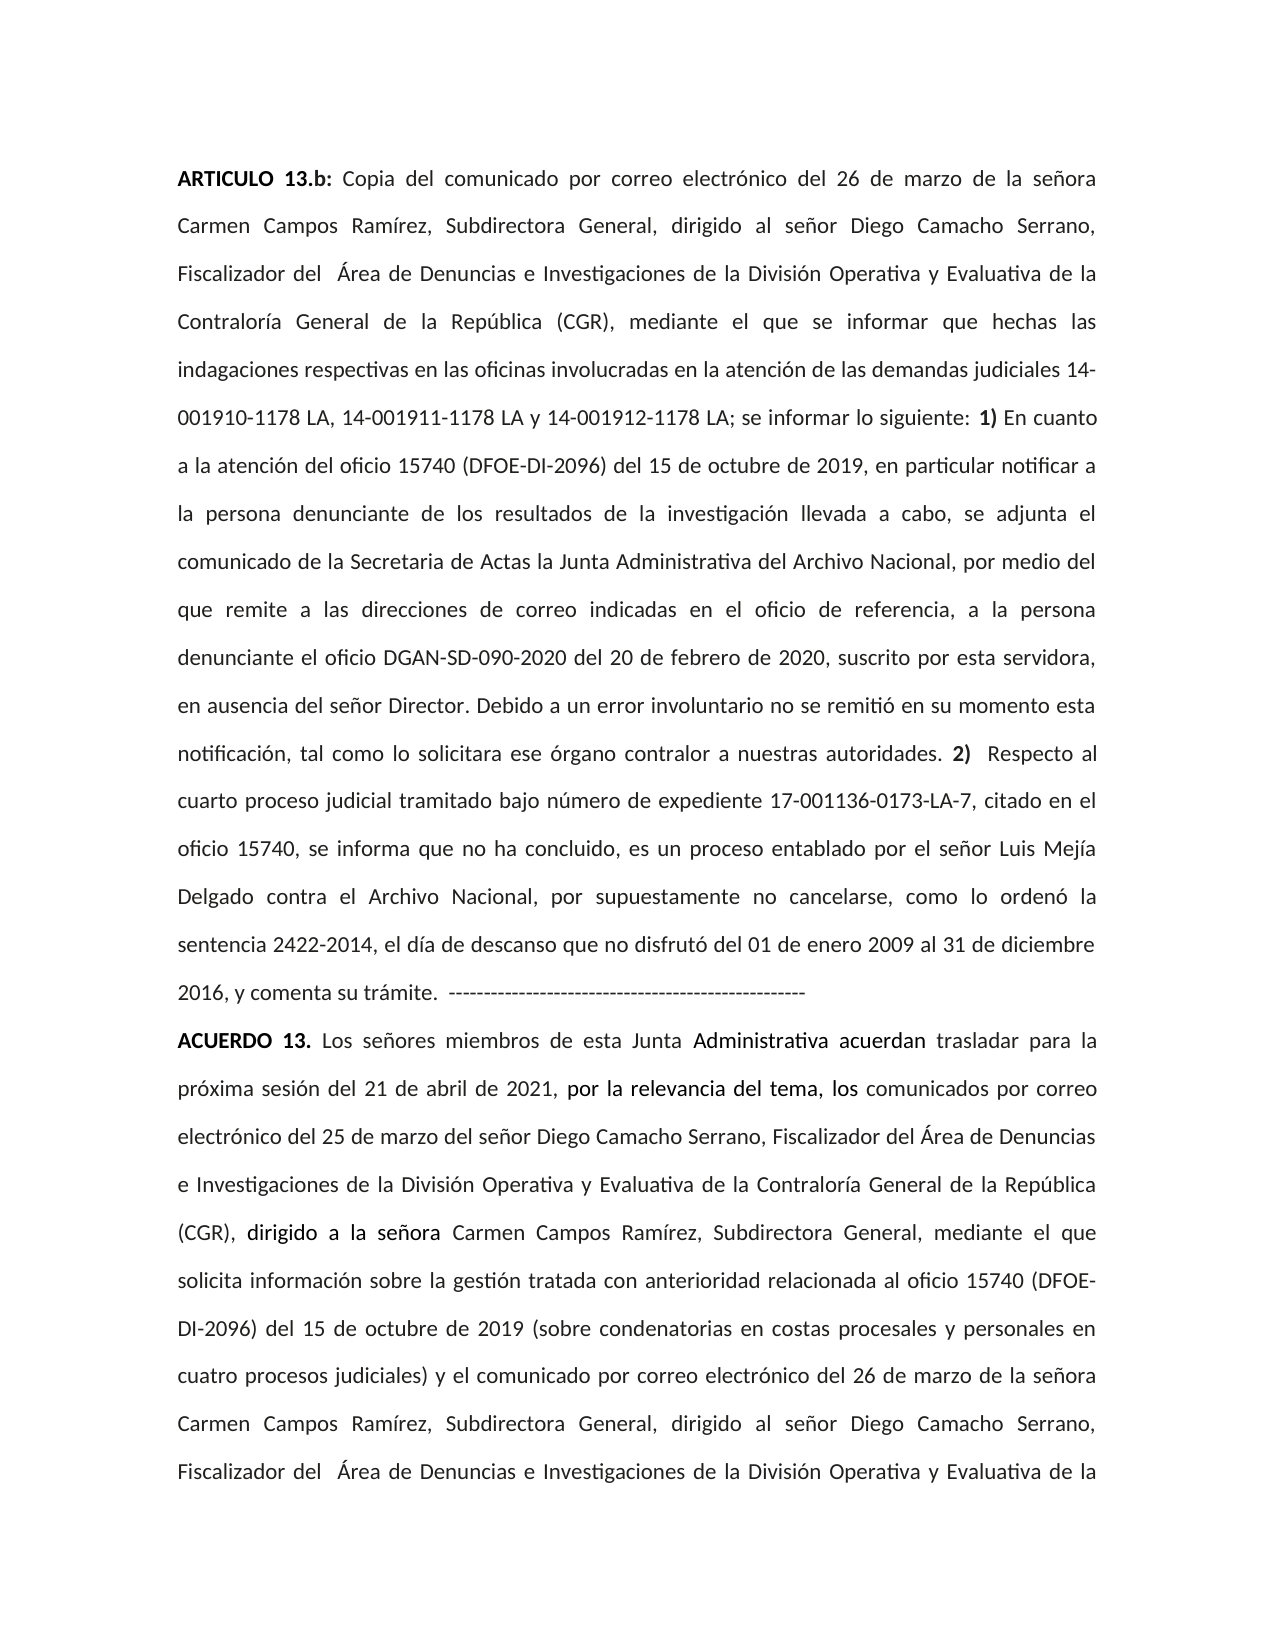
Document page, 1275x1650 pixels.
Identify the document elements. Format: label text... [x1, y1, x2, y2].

text ARTICULO 13.b: Copia del comunicado por correo electrónico del 26 de marzo de la señora Carmen Campos Ramírez, Subdirectora General, dirigido al señor Diego Camacho Serrano, Fiscalizador del Área de Denuncias e Investigaciones de la División Operativa y Evaluativa de la Contraloría General de la República (CGR), mediante el que se informar que hechas las indagaciones respectivas en las oficinas involucradas en la atención de las demandas judiciales 14-001910-1178 LA, 14-001911-1178 LA y 14-001912-1178 LA; se informar lo siguiente: 1) En cuanto a la atención del oficio 15740 (DFOE-DI-2096) del 15 de octubre de 2019, en particular notificar a la persona denunciante de los resultados de la investigación llevada a cabo, se adjunta el comunicado de la Secretaria de Actas la Junta Administrativa del Archivo Nacional, por medio del que remite a las direcciones de correo indicadas en el oficio de referencia, a la persona denunciante el oficio DGAN-SD-090-2020 del 20 de febrero de 2020, suscrito por esta servidora, en ausencia del señor Director. Debido a un error involuntario no se remitió en su momento esta notificación, tal como lo solicitara ese órgano contralor a nuestras autoridades. 2) Respecto al cuarto proceso judicial tramitado bajo número de expediente 17-001136-0173-LA-7, citado en el oficio 15740, se informa que no ha concluido, es un proceso entablado por el señor Luis Mejía Delgado contra el Archivo Nacional, por supuestamente no cancelarse, como lo ordenó la sentencia 2422-2014, el día de descanso que no disfrutó del 01 de enero 2009 al 31 de diciembre 2016, y comenta su trámite. --------------------------------------------------- [177, 148, 1098, 1010]
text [177, 1010, 1098, 1489]
